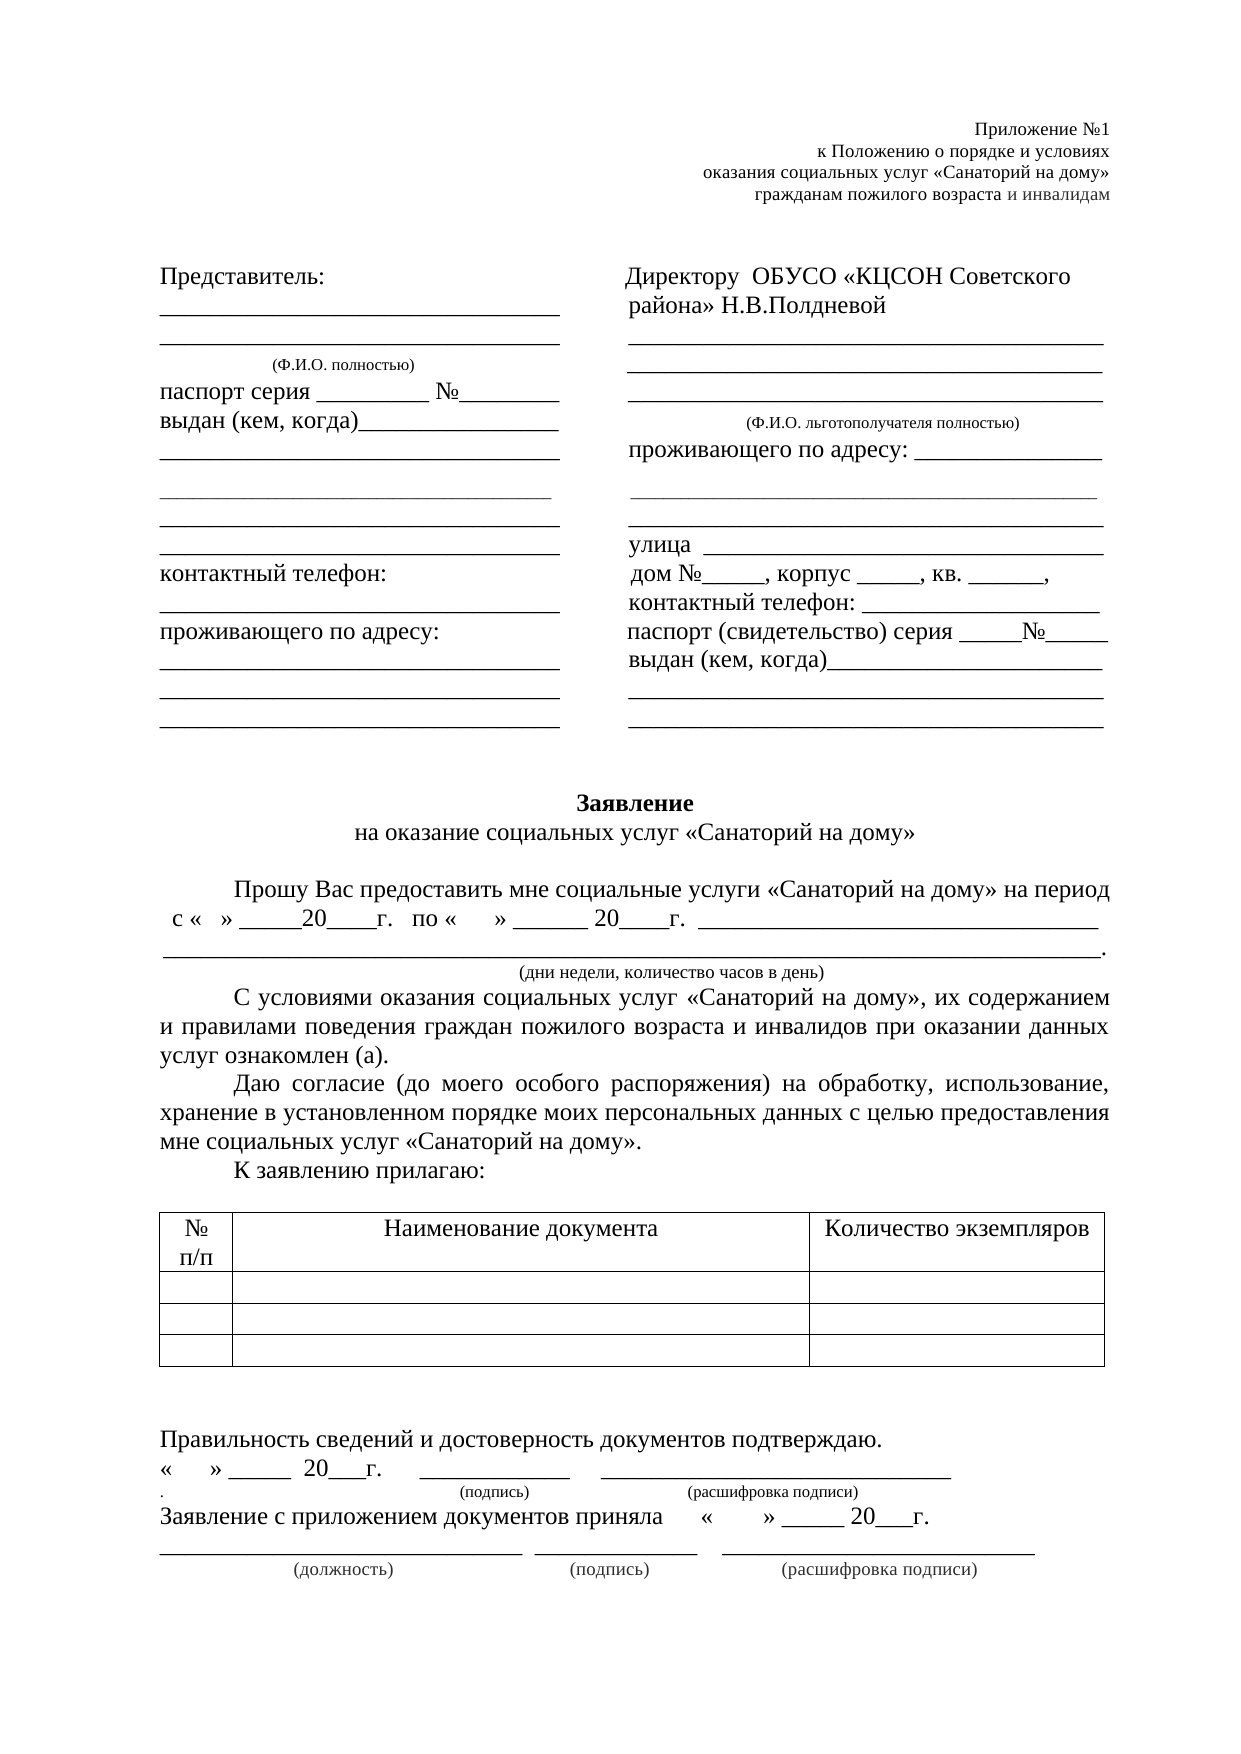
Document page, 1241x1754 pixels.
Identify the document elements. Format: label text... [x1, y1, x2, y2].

text (дни недели, количество часов в день) [159, 961, 1110, 982]
text (должность) (подпись) (расшифровка подписи) [159, 1558, 1110, 1580]
title ________________________________ ______________________________________ [159, 319, 1110, 347]
table_cell [160, 1272, 232, 1302]
table_cell [160, 1335, 232, 1366]
text Даю согласие (до моего особого распоряжения) на обработку, использование, хранение в установленном порядке моих персональных данных с целью предоставления мне социальных услуг «Санаторий на дому». [159, 1068, 1110, 1155]
table_cell [160, 1304, 232, 1334]
table_cell [810, 1304, 1104, 1334]
title Представитель: Директору ОБУСО «КЦСОН Советского [159, 261, 1110, 290]
text _____________________________ _____________ _________________________ [159, 1529, 1110, 1558]
table_cell [810, 1272, 1104, 1302]
table_cell [233, 1304, 809, 1334]
title ________________________________ проживающего по адресу: _______________ [159, 434, 1110, 462]
title ________________________________ района» Н.В.Полдневой [159, 290, 1110, 319]
title ________________________________ улица ________________________________ [159, 529, 1110, 558]
title проживающего по адресу: паспорт (свидетельство) серия _____№_____ [159, 616, 1110, 644]
title ________________________________ ______________________________________ [159, 501, 1110, 529]
text Приложение №1 к Положению о порядке и условиях оказания социальных услуг «Санаторий на дому» гражданам пожилого возраста и инвалидам [159, 118, 1110, 232]
title _______________________________________________ ________________________________________________________ [159, 482, 1110, 501]
title ________________________________ контактный телефон: ___________________ [159, 587, 1110, 616]
table_cell [233, 1335, 809, 1366]
text Заявление с приложением документов приняла « » _____ 20___г. [159, 1501, 1110, 1529]
title паспорт серия _________ №________ ______________________________________ выдан (кем, когда)________________ (Ф.И.О. льготополучателя полностью) [159, 376, 1110, 434]
title контактный телефон: дом №_____, корпус _____, кв. ______, [159, 558, 1110, 587]
text С условиями оказания социальных услуг «Санаторий на дому», их содержанием и правилами поведения граждан пожилого возраста и инвалидов при оказании данных услуг ознакомлен (а). [159, 982, 1110, 1068]
text Прошу Вас предоставить мне социальные услуги «Санаторий на дому» на период с « » _____20____г. по « » ______ 20____г. ________________________________ ___________________________________________________________________________. [159, 874, 1110, 961]
title (Ф.И.О. полностью) ______________________________________ [159, 347, 1110, 376]
text на оказание социальных услуг «Санаторий на дому» [159, 817, 1110, 846]
text Заявление [159, 788, 1110, 817]
text « » _____ 20___г. ____________ ____________________________ . (подпись) (расшифровка подписи) [159, 1453, 1110, 1501]
table_cell [810, 1335, 1104, 1366]
title ________________________________ ______________________________________ [159, 673, 1110, 702]
table_header № п/п [160, 1213, 232, 1271]
table_header Количество экземпляров [810, 1213, 1104, 1271]
title ________________________________ ______________________________________ [159, 702, 1110, 731]
text К заявлению прилагаю: [159, 1155, 1110, 1183]
text Правильность сведений и достоверность документов подтверждаю. [159, 1424, 1110, 1453]
table_cell [233, 1272, 809, 1302]
table_header Наименование документа [233, 1213, 809, 1271]
title ________________________________ выдан (кем, когда)______________________ [159, 644, 1110, 673]
